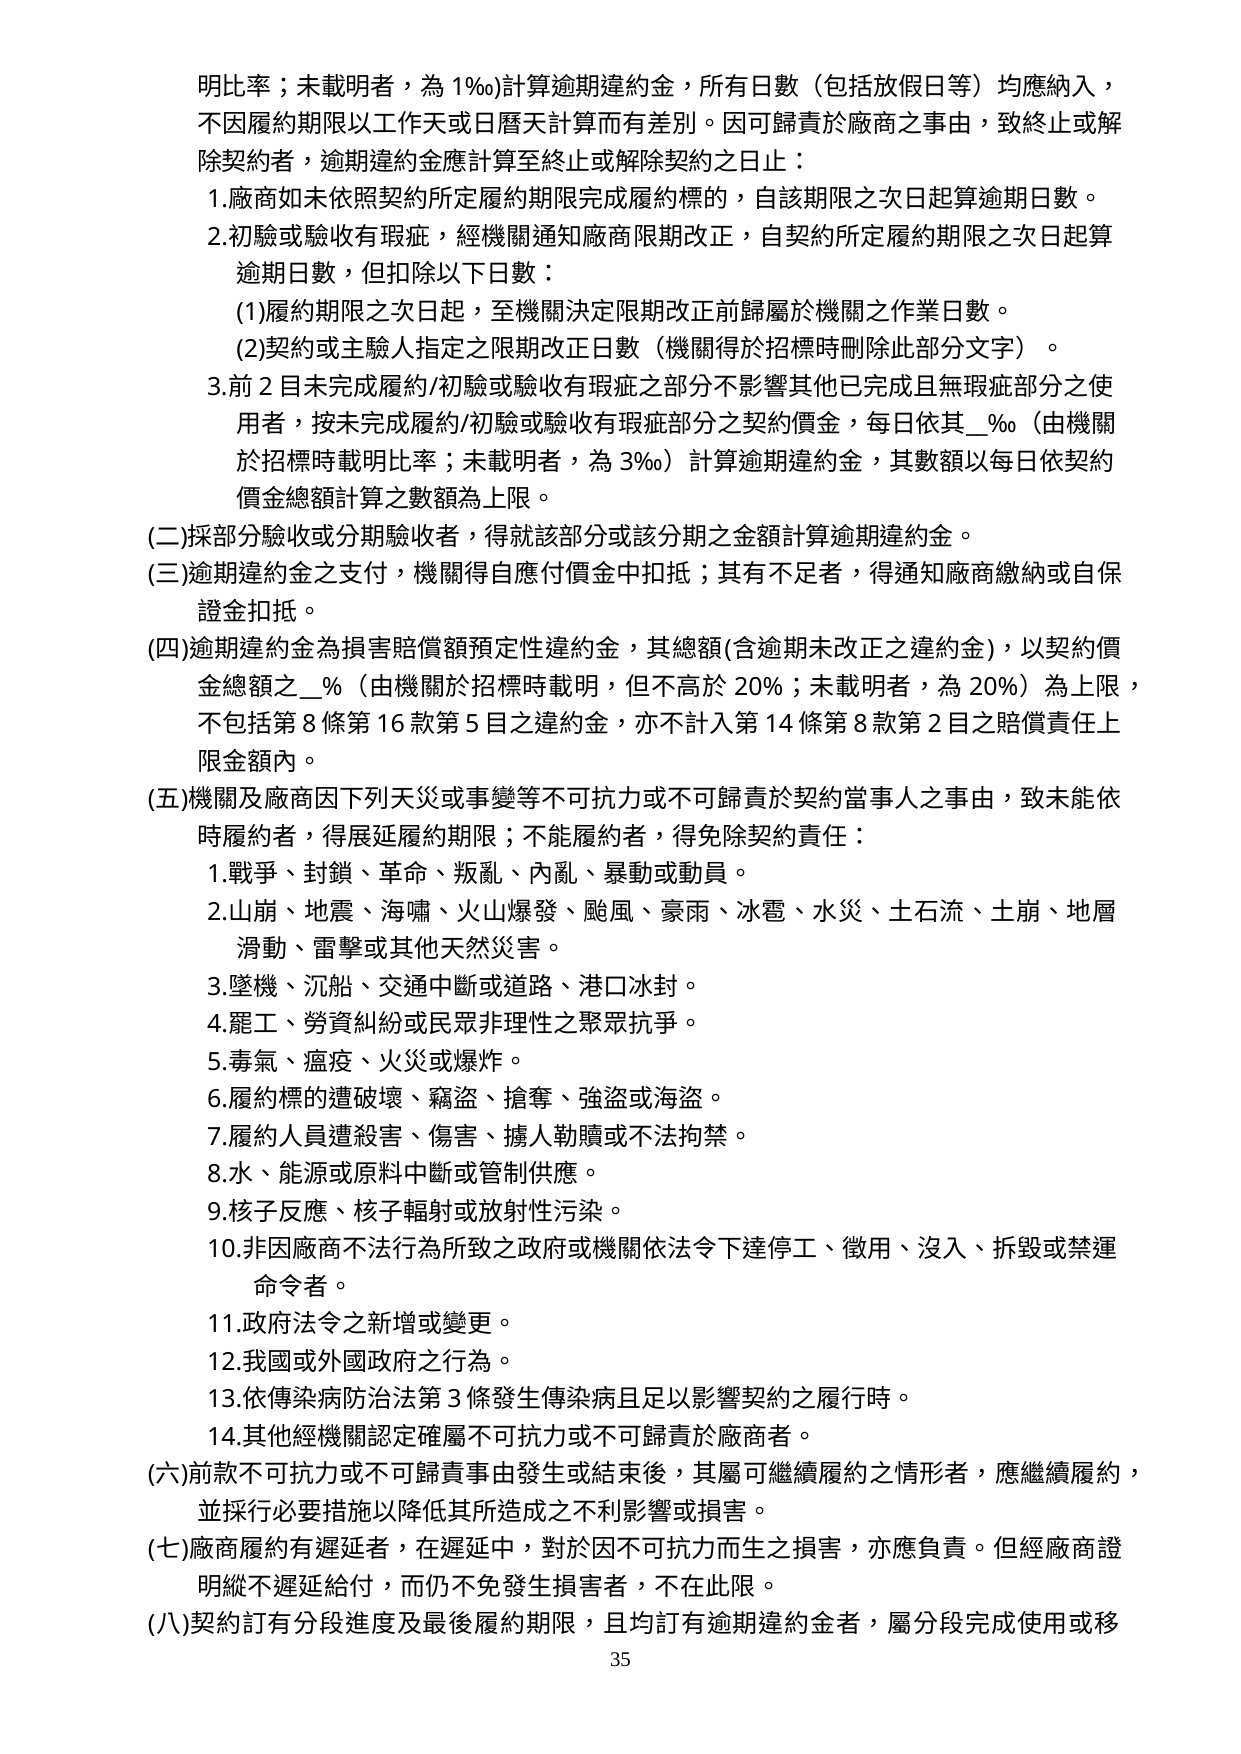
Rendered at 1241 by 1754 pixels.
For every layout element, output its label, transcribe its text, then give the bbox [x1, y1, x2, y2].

text (四)逾期違約金為損害賠償額預定性違約金，其總額(含逾期未改正之違約金)，以契約價金總額之__%（由機關於招標時載明，但不高於20%；未載明者，為20%）為上限，不包括第8條第16款第5目之違約金，亦不計入第14條第8款第2目之賠償責任上限金額內。 [148, 628, 1122, 778]
text 5.毒氣、瘟疫、火災或爆炸。 [207, 1041, 1119, 1078]
text 4.罷工、勞資糾紛或民眾非理性之聚眾抗爭。 [207, 1003, 1119, 1041]
text (二)採部分驗收或分期驗收者，得就該部分或該分期之金額計算逾期違約金。 [148, 516, 1122, 553]
text (五)機關及廠商因下列天災或事變等不可抗力或不可歸責於契約當事人之事由，致未能依時履約者，得展延履約期限；不能履約者，得免除契約責任： [148, 778, 1122, 853]
text 8.水、能源或原料中斷或管制供應。 [207, 1153, 1119, 1191]
text 3.前2目未完成履約/初驗或驗收有瑕疵之部分不影響其他已完成且無瑕疵部分之使用者，按未完成履約/初驗或驗收有瑕疵部分之契約價金，每日依其__‰（由機關於招標時載明比率；未載明者，為3‰）計算逾期違約金，其數額以每日依契約價金總額計算之數額為上限。 [207, 366, 1116, 516]
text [148, 66, 1122, 178]
text 10.非因廠商不法行為所致之政府或機關依法令下達停工、徵用、沒入、拆毀或禁運命令者。 [207, 1228, 1119, 1303]
text 12.我國或外國政府之行為。 [207, 1341, 1119, 1378]
text (三)逾期違約金之支付，機關得自應付價金中扣抵；其有不足者，得通知廠商繳納或自保證金扣抵。 [148, 553, 1122, 628]
text 1.戰爭、封鎖、革命、叛亂、內亂、暴動或動員。 [207, 853, 1119, 891]
text 2.山崩、地震、海嘯、火山爆發、颱風、豪雨、冰雹、水災、土石流、土崩、地層滑動、雷擊或其他天然災害。 [207, 891, 1119, 966]
text (2)契約或主驗人指定之限期改正日數（機關得於招標時刪除此部分文字）。 [236, 328, 1122, 366]
text 7.履約人員遭殺害、傷害、擄人勒贖或不法拘禁。 [207, 1116, 1119, 1153]
text (六)前款不可抗力或不可歸責事由發生或結束後，其屬可繼續履約之情形者，應繼續履約，並採行必要措施以降低其所造成之不利影響或損害。 [148, 1453, 1122, 1528]
text (1)履約期限之次日起，至機關決定限期改正前歸屬於機關之作業日數。 [236, 291, 1122, 328]
text 14.其他經機關認定確屬不可抗力或不可歸責於廠商者。 [207, 1416, 1119, 1453]
text (七)廠商履約有遲延者，在遲延中，對於因不可抗力而生之損害，亦應負責。但經廠商證明縱不遲延給付，而仍不免發生損害者，不在此限。 [148, 1528, 1122, 1603]
text 6.履約標的遭破壞、竊盜、搶奪、強盜或海盜。 [207, 1078, 1119, 1116]
text 9.核子反應、核子輻射或放射性污染。 [207, 1191, 1119, 1228]
text 11.政府法令之新增或變更。 [207, 1303, 1119, 1341]
text 1.廠商如未依照契約所定履約期限完成履約標的，自該期限之次日起算逾期日數。 [207, 178, 1116, 216]
text 13.依傳染病防治法第3條發生傳染病且足以影響契約之履行時。 [207, 1378, 1119, 1416]
text 3.墜機、沉船、交通中斷或道路、港口冰封。 [207, 966, 1119, 1003]
text 2.初驗或驗收有瑕疵，經機關通知廠商限期改正，自契約所定履約期限之次日起算逾期日數，但扣除以下日數： [207, 216, 1116, 291]
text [148, 1603, 1122, 1641]
